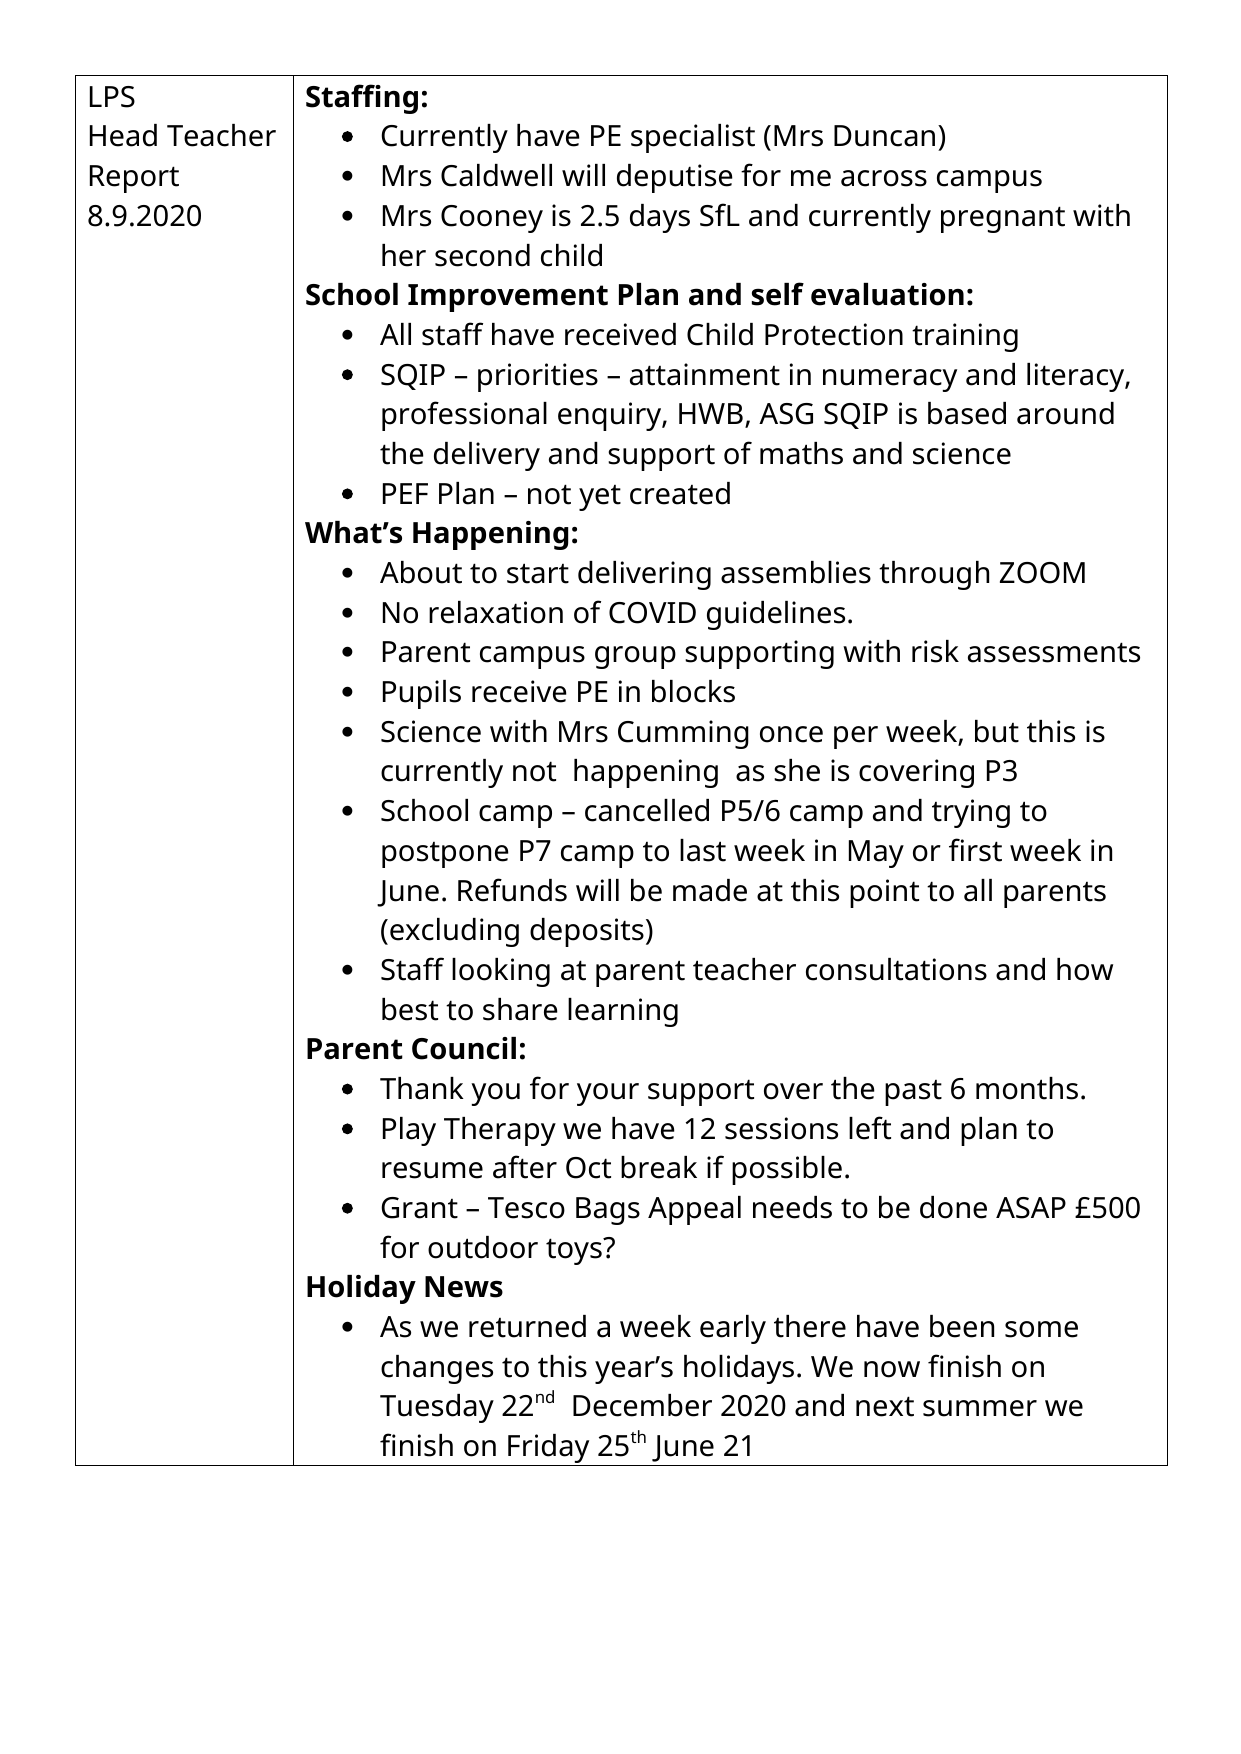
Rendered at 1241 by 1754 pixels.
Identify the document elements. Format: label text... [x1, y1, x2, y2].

table_header LPS Head Teacher Report 8.9.2020 [76, 76, 293, 1465]
table_header Staffing: Currently have PE specialist (Mrs Duncan) Mrs Caldwell will deputise for me across campus Mrs Cooney is 2.5 days SfL and currently pregnant with her second child School Improvement Plan and self evaluation: All staff have received Child Protection training SQIP – priorities – attainment in numeracy and literacy, professional enquiry, HWB, ASG SQIP is based around the delivery and support of maths and science PEF Plan – not yet created What’s Happening: About to start delivering assemblies through ZOOM No relaxation of COVID guidelines. Parent campus group supporting with risk assessments Pupils receive PE in blocks Science with Mrs Cumming once per week, but this is currently not happening as she is covering P3 School camp – cancelled P5/6 camp and trying to postpone P7 camp to last week in May or first week in June. Refunds will be made at this point to all parents (excluding deposits) Staff looking at parent teacher consultations and how best to share learning Parent Council: Thank you for your support over the past 6 months. Play Therapy we have 12 sessions left and plan to resume after Oct break if possible. Grant – Tesco Bags Appeal needs to be done ASAP £500 for outdoor toys? Holiday News As we returned a week early there have been some changes to this year’s holidays. We now finish on Tuesday 22nd December 2020 and next summer we finish on Friday 25th June 21 [294, 76, 1167, 1465]
